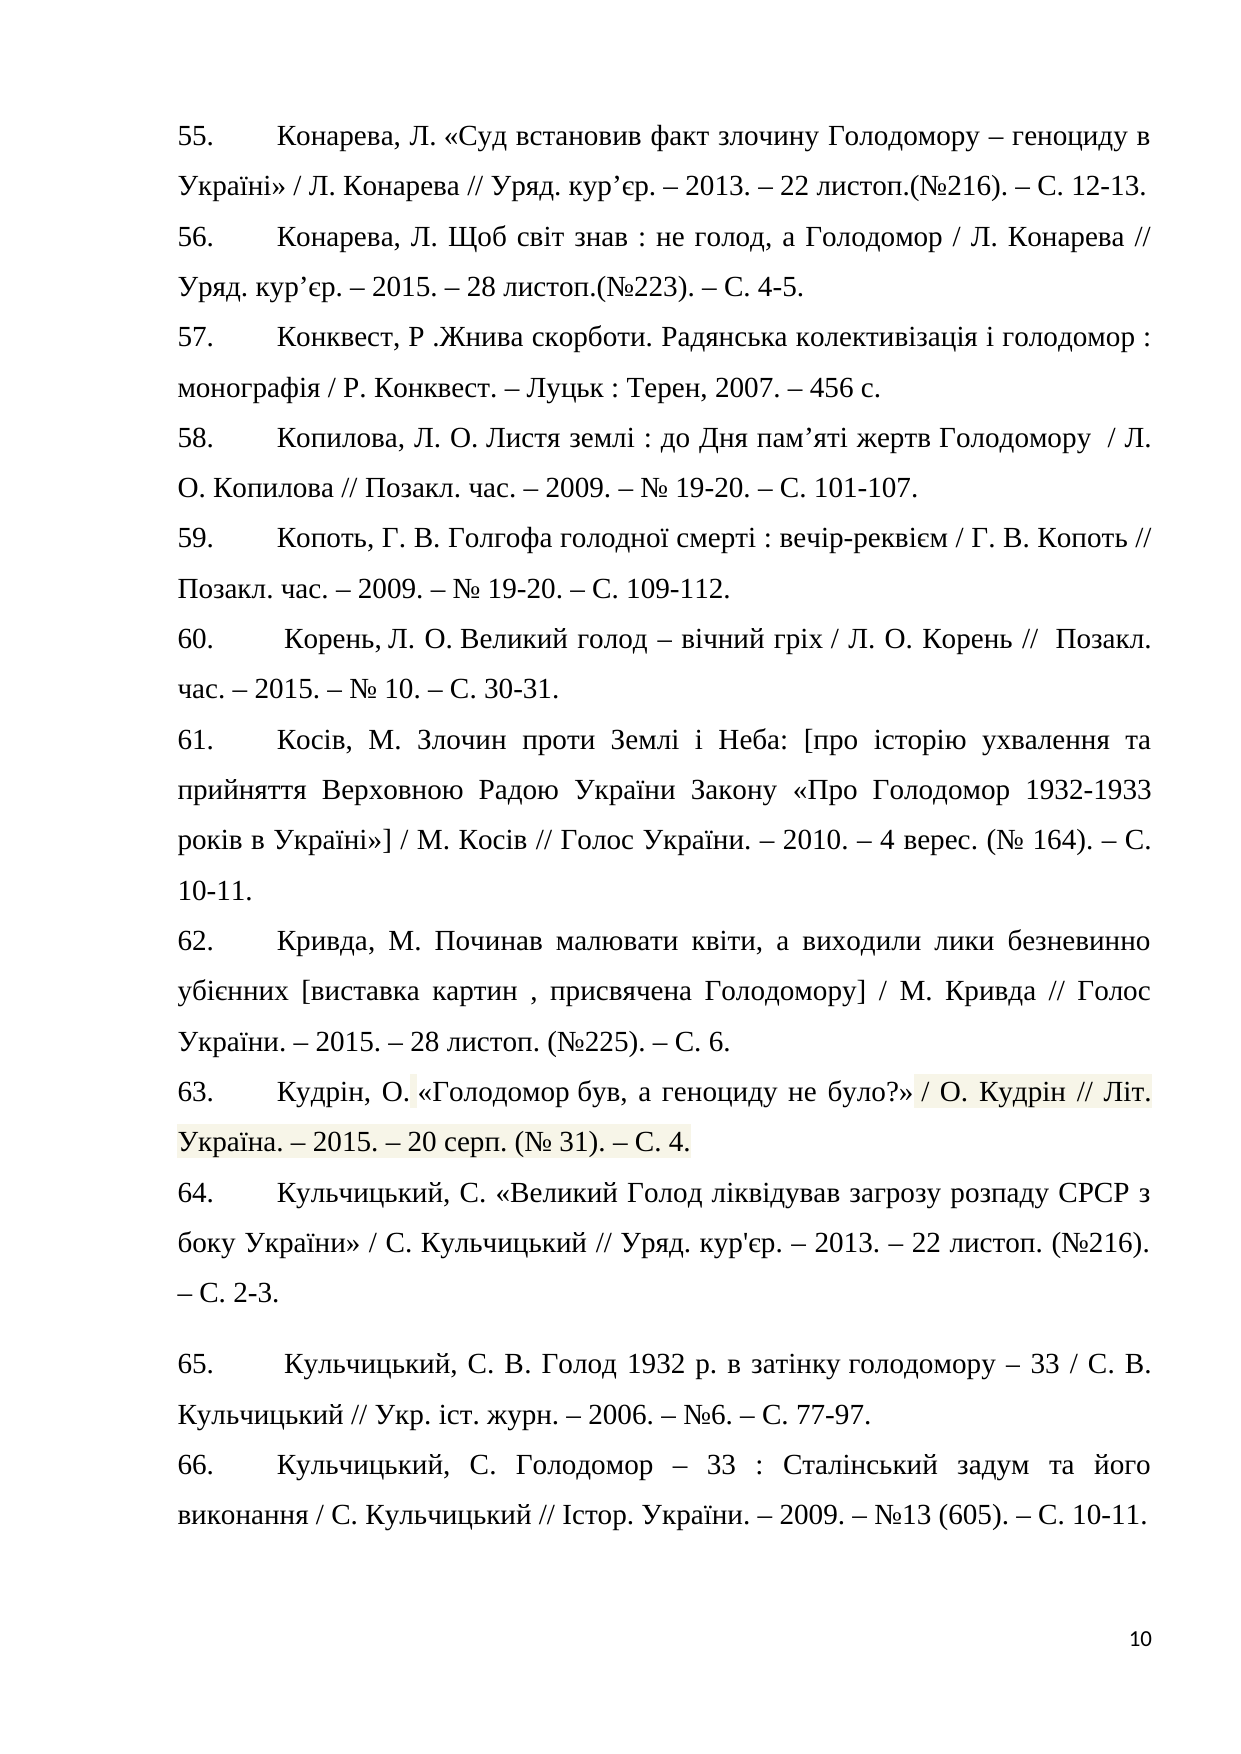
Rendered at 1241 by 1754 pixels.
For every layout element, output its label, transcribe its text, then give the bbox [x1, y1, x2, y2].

list Кульчицький, С. Голодомор – 33 : Сталінський задум та його виконання / С. Кульчицький // Істор. України. – 2009. – №13 (605). – С. 10-11. [177, 1447, 1152, 1531]
list Косів, М. Злочин проти Землі і Неба: [про історію ухвалення та прийняття Верховною Радою України Закону «Про Голодомор 1932-1933 років в Україні»] / М. Косів // Голос України. – 2010. – 4 верес. (№ 164). – С. 10-11. [177, 722, 1152, 906]
list Конквест, Р .Жнива скорботи. Радянська колективізація і голодомор : монографія / Р. Конквест. – Луцьк : Терен, 2007. – 456 c. [177, 319, 1152, 403]
list Кульчицький, С. В. Голод 1932 р. в затінку голодомору – 33 / С. В. Кульчицький // Укр. іст. журн. – 2006. – №6. – С. 77-97. [177, 1346, 1152, 1430]
list Копоть, Г. В. Голгофа голодної смерті : вечір-реквієм / Г. В. Копоть // Позакл. час. – 2009. – № 19-20. – С. 109-112. [177, 521, 1152, 604]
list Конарева, Л. Щоб світ знав : не голод, а Голодомор / Л. Конарева // Уряд. кур’єр. – 2015. – 28 листоп.(№223). – С. 4-5. [177, 219, 1152, 303]
list Кудрін, О. «Голодомор був, а геноциду не було?» / О. Кудрін // Літ. Україна. – 2015. – 20 серп. (№ 31). – С. 4. [177, 1074, 1152, 1158]
list Кульчицький, С. «Великий Голод ліквідував загрозу розпаду СРСР з боку України» / С. Кульчицький // Уряд. кур'єр. – 2013. – 22 листоп. (№216). – С. 2-3. [177, 1175, 1152, 1225]
list Корень, Л. О. Великий голод – вічний гріх / Л. О. Корень // Позакл. час. – 2015. – № 10. – С. 30-31. [177, 621, 1152, 705]
list Кульчицький, С. «Великий Голод ліквідував загрозу розпаду СРСР з боку України» / С. Кульчицький // Уряд. кур'єр. – 2013. – 22 листоп. (№216). – С. 2-3. [177, 1258, 1152, 1309]
list Конарева, Л. «Суд встановив факт злочину Голодомору – геноциду в Україні» / Л. Конарева // Уряд. кур’єр. – 2013. – 22 листоп.(№216). – С. 12-13. [177, 118, 1152, 202]
list Копилова, Л. О. Листя землі : до Дня пам’яті жертв Голодомору / Л. О. Копилова // Позакл. час. – 2009. – № 19-20. – С. 101-107. [177, 420, 1152, 504]
list Кривда, М. Починав малювати квіти, а виходили лики безневинно убієнних [виставка картин , присвячена Голодомору] / М. Кривда // Голос України. – 2015. – 28 листоп. (№225). – С. 6. [177, 923, 1152, 1057]
